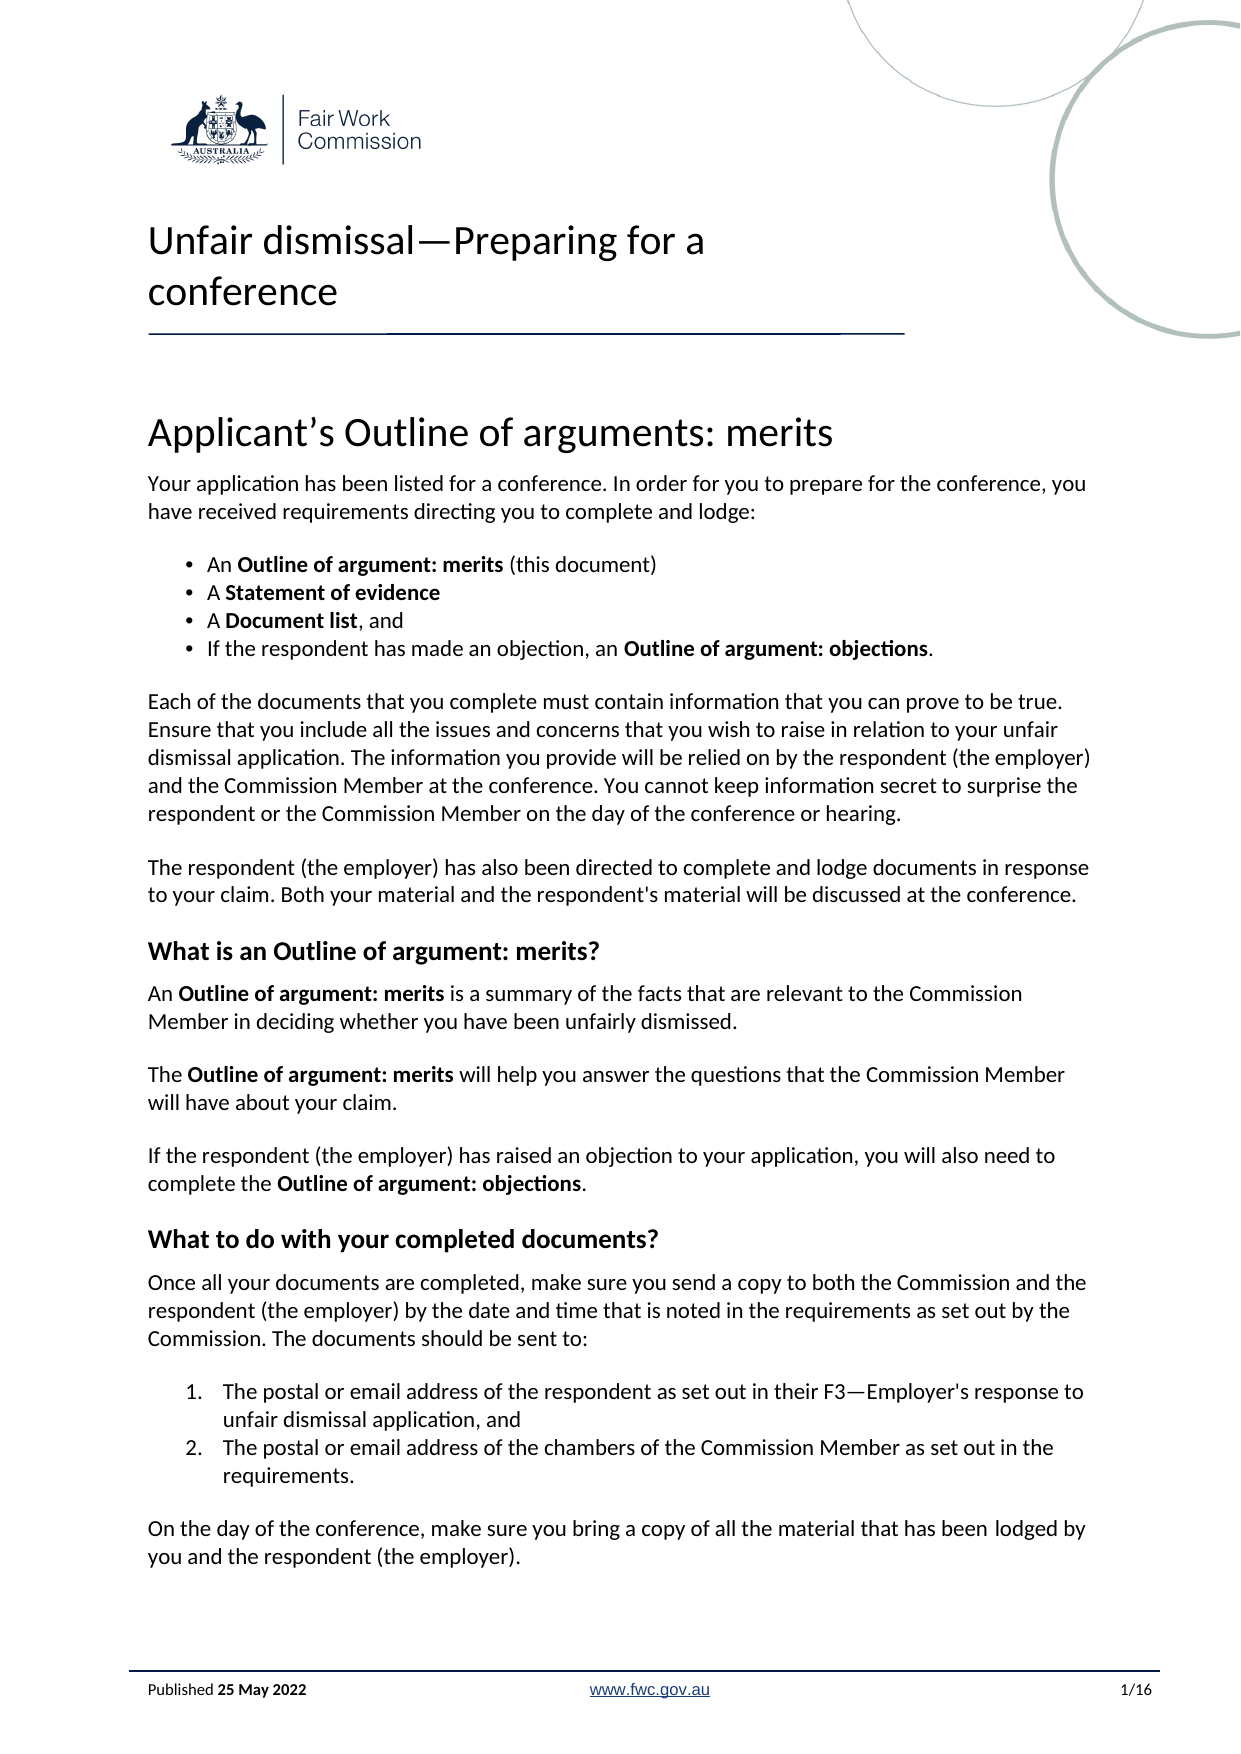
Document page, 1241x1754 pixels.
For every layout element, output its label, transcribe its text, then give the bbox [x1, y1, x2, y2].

list If the respondent has made an objection, an Outline of argument: objections. [185, 634, 1092, 662]
list A Document list, and [185, 606, 1092, 634]
text Once all your documents are completed, make sure you send a copy to both the Commission and the respondent (the employer) by the date and time that is noted in the requirements as set out by the Commission. The documents should be sent to: [148, 1268, 1092, 1352]
list A Statement of evidence [185, 578, 1092, 606]
text Each of the documents that you complete must contain information that you can prove to be true. Ensure that you include all the issues and concerns that you wish to raise in relation to your unfair dismissal application. The information you provide will be relied on by the respondent (the employer) and the Commission Member at the conference. You cannot keep information secret to surprise the respondent or the Commission Member on the day of the conference or hearing. [148, 687, 1092, 828]
list The postal or email address of the respondent as set out in their F3—Employer's response to unfair dismissal application, and [185, 1377, 1092, 1433]
list The postal or email address of the chambers of the Commission Member as set out in the requirements. [185, 1433, 1092, 1489]
list An Outline of argument: merits (this document) [185, 550, 1092, 578]
text The respondent (the employer) has also been directed to complete and lodge documents in response to your claim. Both your material and the respondent's material will be discussed at the conference. [148, 853, 1092, 909]
subtitle What to do with your completed documents? [148, 1222, 1092, 1255]
subtitle What is an Outline of argument: merits? [148, 934, 1092, 967]
text Your application has been listed for a conference. In order for you to prepare for the conference, you have received requirements directing you to complete and lodge: [148, 469, 1092, 525]
picture [0, 0, 1241, 385]
text If the respondent (the employer) has raised an objection to your application, you will also need to complete the Outline of argument: objections. [148, 1141, 1092, 1197]
text The Outline of argument: merits will help you answer the questions that the Commission Member will have about your claim. [148, 1060, 1092, 1116]
text An Outline of argument: merits is a summary of the facts that are relevant to the Commission Member in deciding whether you have been unfairly dismissed. [148, 979, 1092, 1035]
subtitle Applicant’s Outline of arguments: merits [148, 406, 1152, 457]
text On the day of the conference, make sure you bring a copy of all the material that has been lodged by you and the respondent (the employer). [148, 1514, 1092, 1570]
